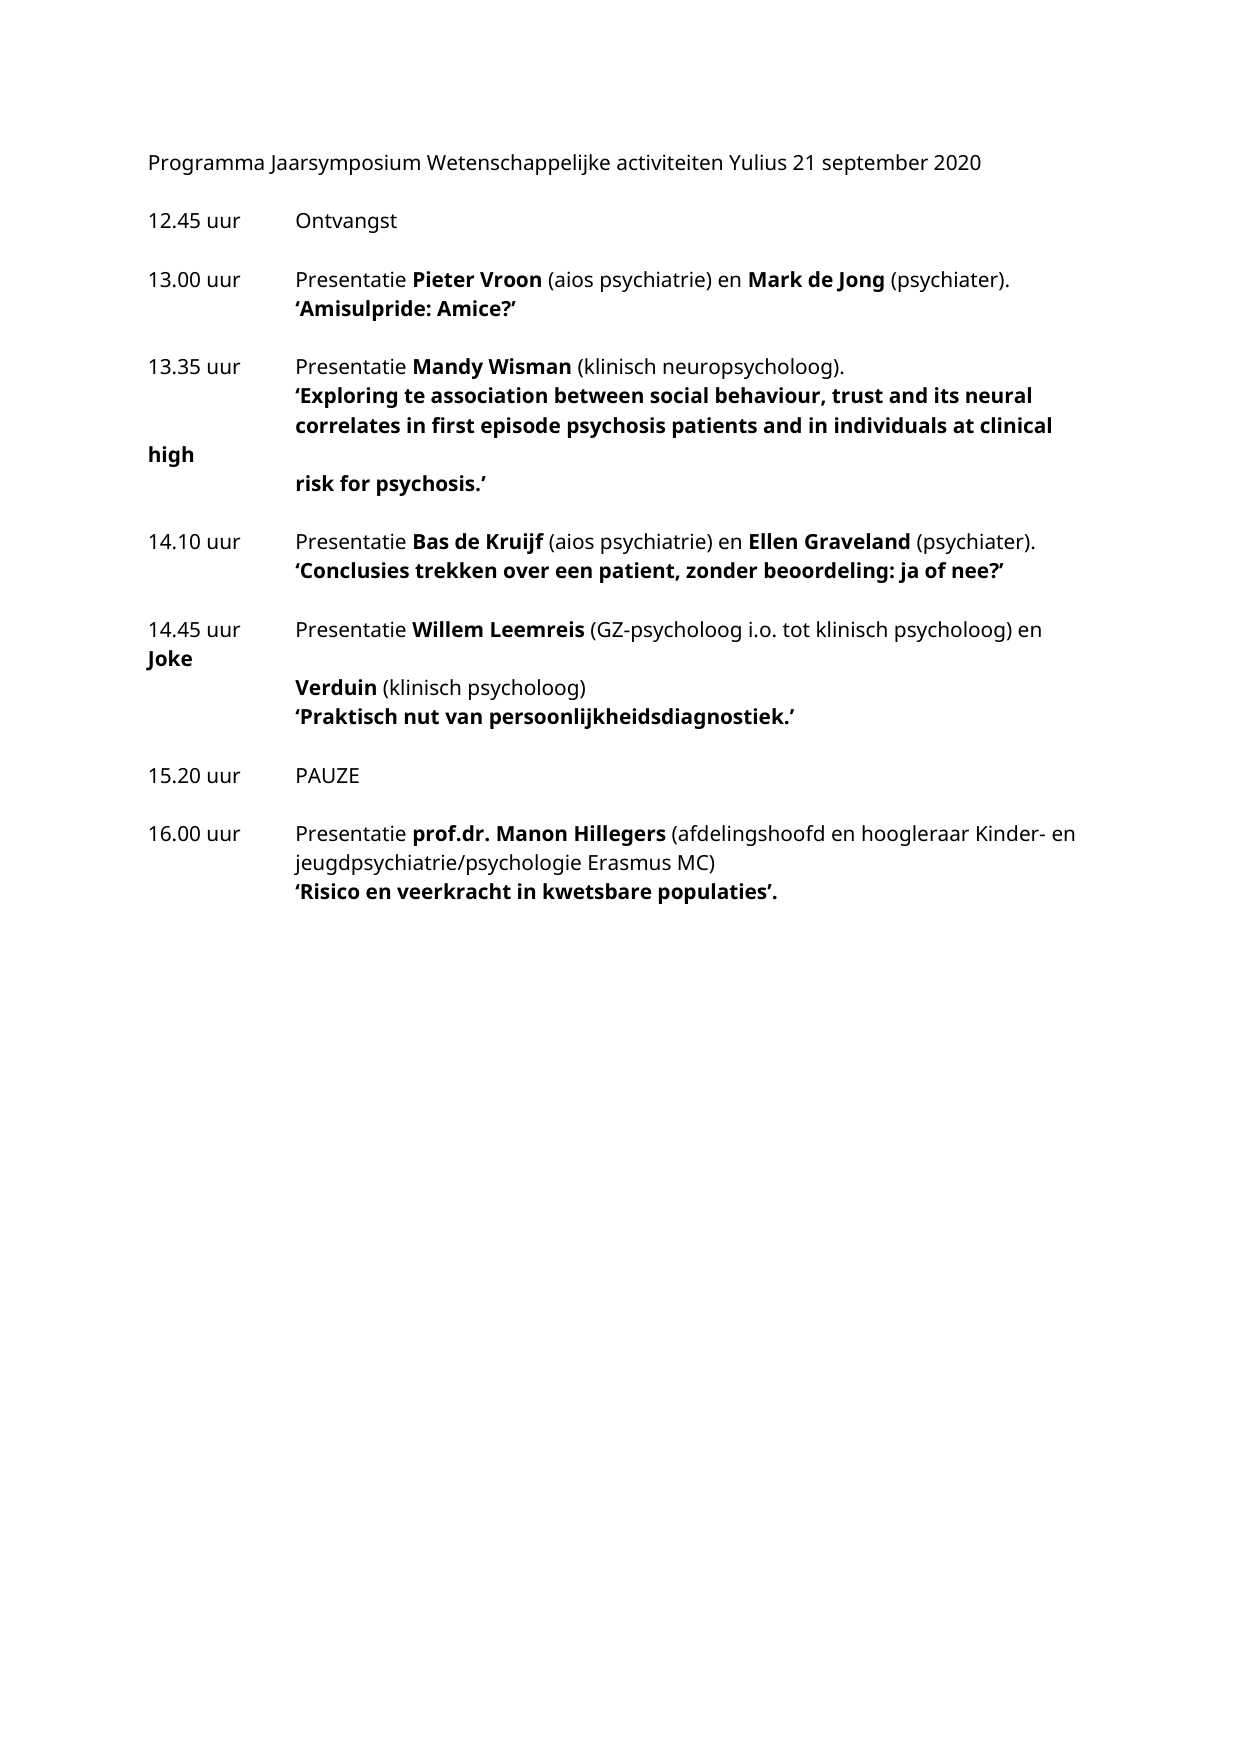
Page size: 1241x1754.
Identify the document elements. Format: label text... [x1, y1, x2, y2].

text 12.45 uur Ontvangst [148, 206, 1093, 235]
text Verduin (klinisch psycholoog) [148, 673, 1093, 702]
text jeugdpsychiatrie/psychologie Erasmus MC) [148, 848, 1093, 877]
text correlates in first episode psychosis patients and in individuals at clinical high [148, 410, 1093, 468]
text 13.00 uur Presentatie Pieter Vroon (aios psychiatrie) en Mark de Jong (psychiater). [148, 264, 1093, 293]
text 15.20 uur PAUZE [148, 760, 1093, 789]
text ‘Risico en veerkracht in kwetsbare populaties’. [148, 877, 1093, 906]
text 16.00 uur Presentatie prof.dr. Manon Hillegers (afdelingshoofd en hoogleraar Kinder- en [148, 818, 1093, 848]
text ‘Praktisch nut van persoonlijkheidsdiagnostiek.’ [148, 702, 1093, 731]
text ‘Conclusies trekken over een patient, zonder beoordeling: ja of nee?’ [148, 556, 1093, 585]
text 14.10 uur Presentatie Bas de Kruijf (aios psychiatrie) en Ellen Graveland (psychiater). [148, 527, 1093, 556]
text risk for psychosis.’ [148, 468, 1093, 498]
text ‘Amisulpride: Amice?’ [148, 293, 1093, 323]
text ‘Exploring te association between social behaviour, trust and its neural [148, 381, 1093, 410]
text 14.45 uur Presentatie Willem Leemreis (GZ-psycholoog i.o. tot klinisch psycholoog) en Joke [148, 614, 1093, 673]
text Programma Jaarsymposium Wetenschappelijke activiteiten Yulius 21 september 2020 [148, 148, 1093, 177]
text 13.35 uur Presentatie Mandy Wisman (klinisch neuropsycholoog). [148, 352, 1093, 381]
